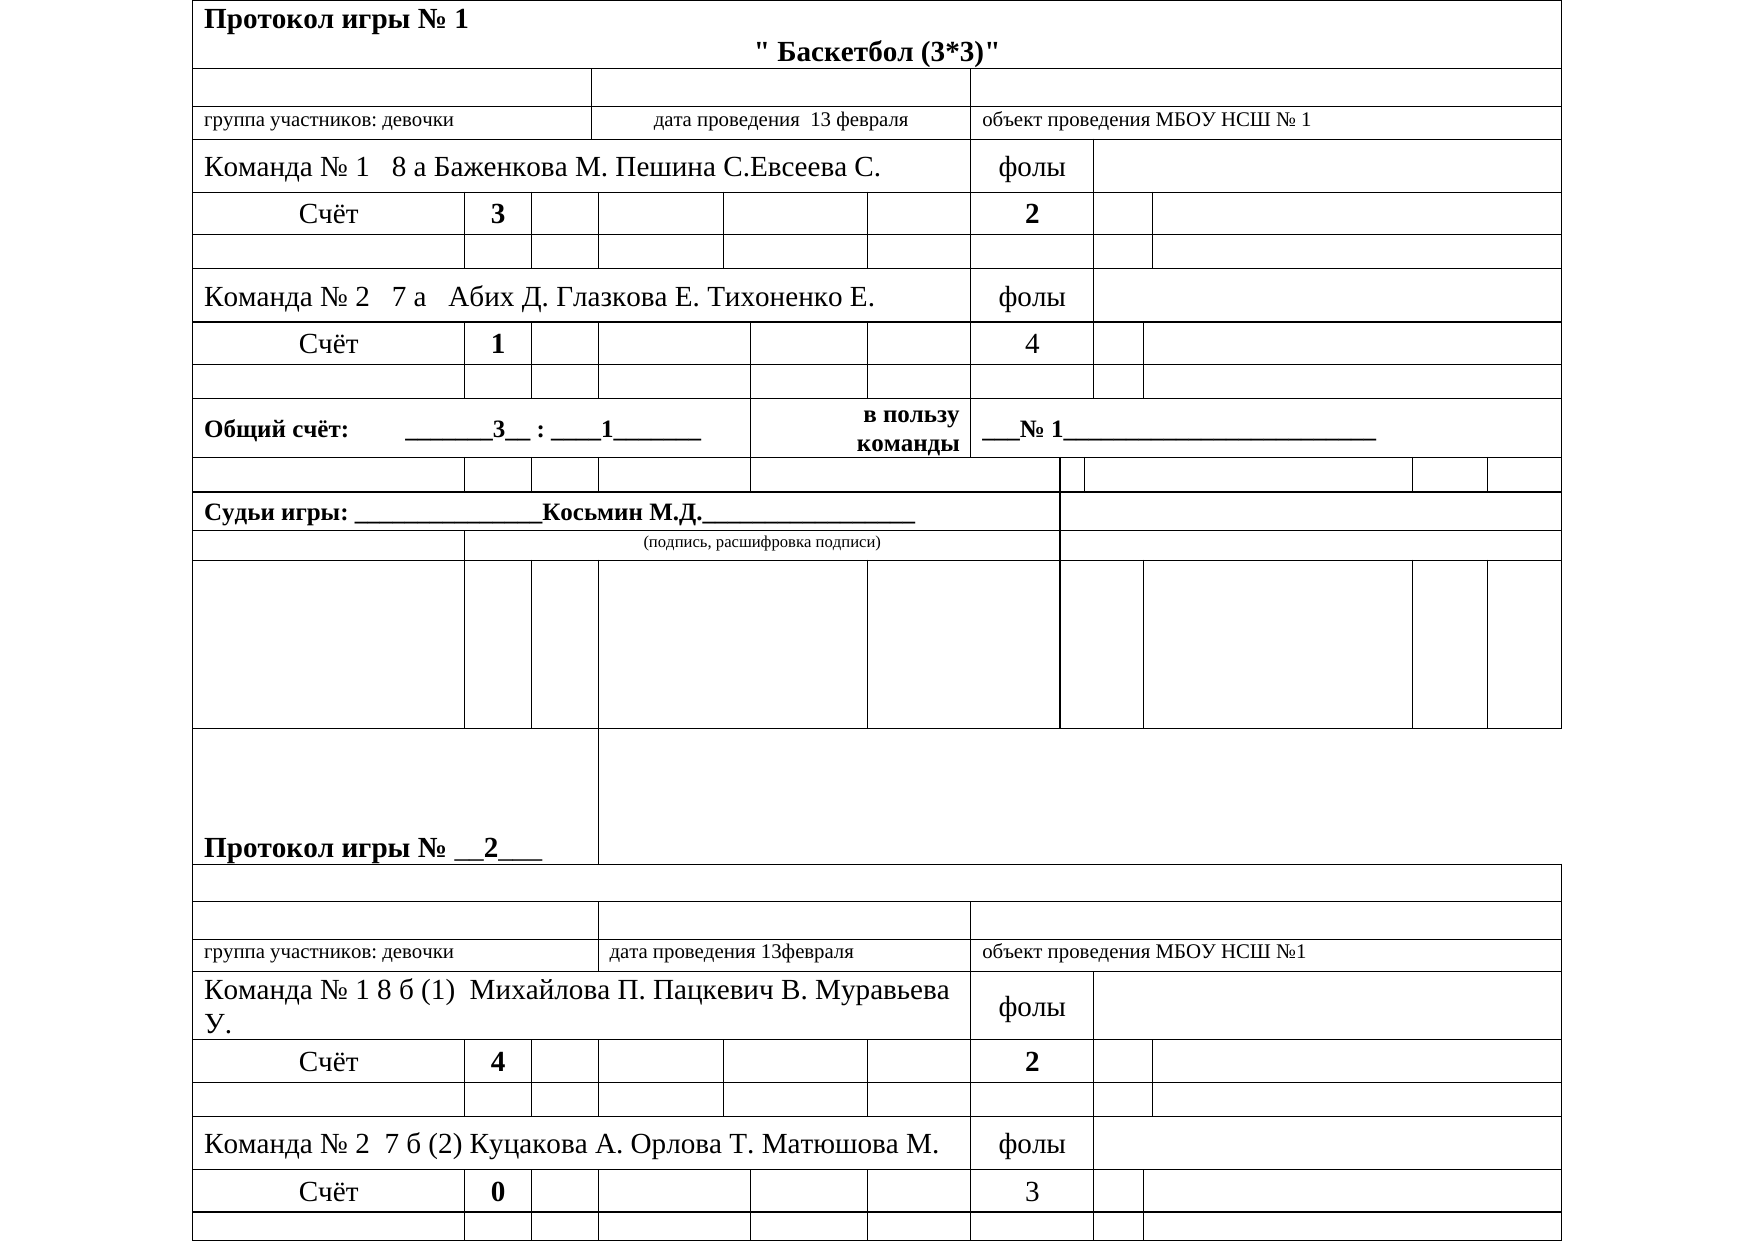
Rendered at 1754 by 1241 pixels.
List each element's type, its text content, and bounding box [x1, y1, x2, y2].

table_cell [1094, 1170, 1143, 1211]
table_cell [1094, 1213, 1143, 1240]
table_cell [751, 365, 867, 398]
table_cell [1153, 1040, 1561, 1082]
table_cell [971, 365, 1093, 398]
table_cell Счёт [193, 323, 464, 364]
table_cell [751, 323, 867, 364]
table_cell [599, 1040, 723, 1082]
table_cell [868, 1083, 970, 1116]
table_cell [971, 235, 1093, 268]
table_cell [193, 458, 464, 491]
table_cell [532, 458, 598, 491]
table_cell [751, 1170, 867, 1211]
table_cell [1144, 561, 1412, 728]
table_cell [1153, 1083, 1561, 1116]
table_cell [971, 1083, 1093, 1116]
table_cell [1094, 1117, 1561, 1169]
table_cell [1094, 1040, 1152, 1082]
table_cell [1061, 561, 1143, 728]
table_cell Счёт [193, 193, 464, 234]
table_cell [193, 1083, 464, 1116]
table_cell [1153, 193, 1561, 234]
table_cell Команда № 1 8 а Баженкова М. Пешина С.Евсеева С. [193, 140, 970, 192]
table_cell [532, 1083, 598, 1116]
table_cell [1094, 972, 1561, 1039]
table_cell [532, 193, 598, 234]
table_cell [465, 1083, 531, 1116]
table_cell [1153, 235, 1561, 268]
table_cell [868, 235, 970, 268]
table_cell дата проведения 13 февраля [592, 107, 970, 138]
table_cell [532, 561, 598, 728]
table_cell Счёт [193, 1040, 464, 1082]
table_cell дата проведения 13февраля [599, 940, 970, 971]
table_cell [971, 69, 1561, 106]
table_cell [868, 1040, 970, 1082]
table_cell ___№ 1_________________________ [971, 399, 1561, 457]
table_cell [1413, 561, 1487, 728]
table_cell [193, 235, 464, 268]
table_cell 2 [971, 193, 1093, 234]
table_cell [724, 193, 867, 234]
table_cell [1094, 235, 1152, 268]
table_cell [1094, 1083, 1152, 1116]
table_cell [1061, 531, 1561, 559]
table_cell 4 [971, 323, 1093, 364]
table_cell (подпись, расшифровка подписи) [465, 531, 1059, 559]
table_cell [532, 1213, 598, 1240]
table_cell Общий счёт: _______3__ : ____1_______ [193, 399, 750, 457]
table_cell [193, 69, 591, 106]
table_cell [868, 1170, 970, 1211]
table_cell [868, 561, 1059, 728]
table_cell [1094, 365, 1143, 398]
table_cell [1144, 365, 1561, 398]
table_cell [1094, 269, 1561, 321]
table_cell [1144, 323, 1561, 364]
table_cell [724, 1083, 867, 1116]
table_cell [1488, 561, 1561, 728]
table_cell [532, 365, 598, 398]
table_cell [868, 1213, 970, 1240]
table_cell 0 [465, 1170, 531, 1211]
table_cell группа участников: девочки [193, 940, 598, 971]
table_cell [751, 1213, 867, 1240]
table_cell [532, 323, 598, 364]
table_cell 1 [465, 323, 531, 364]
table_cell [465, 458, 531, 491]
table_cell [868, 193, 970, 234]
table_cell [193, 365, 464, 398]
table_cell [532, 235, 598, 268]
table_cell [599, 235, 723, 268]
table_cell [599, 902, 970, 938]
table_cell [465, 235, 531, 268]
table_cell [599, 1083, 723, 1116]
table_cell [1085, 458, 1412, 491]
table_cell [1413, 458, 1487, 491]
table_cell фолы [971, 140, 1093, 192]
table_cell Счёт [193, 1170, 464, 1211]
table_cell [868, 365, 970, 398]
table_cell Команда № 2 7 а Абих Д. Глазкова Е. Тихоненко Е. [193, 269, 970, 321]
table_cell [193, 902, 598, 938]
table_cell [193, 865, 1561, 901]
table_cell [724, 1040, 867, 1082]
table_cell [465, 561, 531, 728]
table_cell [1094, 193, 1152, 234]
table_cell [193, 531, 464, 559]
table_cell [1488, 458, 1561, 491]
table_cell Команда № 2 7 б (2) Куцакова А. Орлова Т. Матюшова М. [193, 1117, 970, 1169]
table_cell [193, 561, 464, 728]
table_cell [1144, 1213, 1561, 1240]
table_cell [599, 561, 867, 728]
table_cell [1061, 493, 1561, 530]
table_cell 4 [465, 1040, 531, 1082]
table_cell [465, 1213, 531, 1240]
table_cell [751, 458, 1059, 491]
table_cell [599, 458, 750, 491]
table_cell объект проведения МБОУ НСШ № 1 [971, 107, 1561, 138]
table_cell Протокол игры № __2___ [193, 729, 598, 863]
table_cell [193, 1213, 464, 1240]
table_cell [1094, 323, 1143, 364]
table_cell фолы [971, 972, 1093, 1039]
table_header Протокол игры № 1 " Баскетбол (3*3)" [193, 1, 1561, 68]
table_cell [465, 365, 531, 398]
table_cell [724, 235, 867, 268]
table_cell объект проведения МБОУ НСШ №1 [971, 940, 1561, 971]
table_cell [599, 193, 723, 234]
table_cell [532, 1170, 598, 1211]
table_cell [1094, 140, 1561, 192]
table_cell в пользу команды [751, 399, 970, 457]
table_cell [1144, 1170, 1561, 1211]
table_cell [532, 1040, 598, 1082]
table_cell 2 [971, 1040, 1093, 1082]
table_cell [971, 902, 1561, 938]
table_cell [599, 1170, 750, 1211]
table_cell 3 [465, 193, 531, 234]
table_cell [599, 365, 750, 398]
table_cell группа участников: девочки [193, 107, 591, 138]
table_cell [599, 323, 750, 364]
table_cell [592, 69, 970, 106]
table_cell [971, 1213, 1093, 1240]
table_cell 3 [971, 1170, 1093, 1211]
table_cell Команда № 1 8 б (1) Михайлова П. Пацкевич В. Муравьева У. [193, 972, 970, 1039]
table_cell [599, 1213, 750, 1240]
table_cell Судьи игры: _______________Косьмин М.Д._________________ [193, 493, 1059, 530]
table_cell [1061, 458, 1084, 491]
table_cell [868, 323, 970, 364]
table_cell фолы [971, 269, 1093, 321]
table_cell фолы [971, 1117, 1093, 1169]
